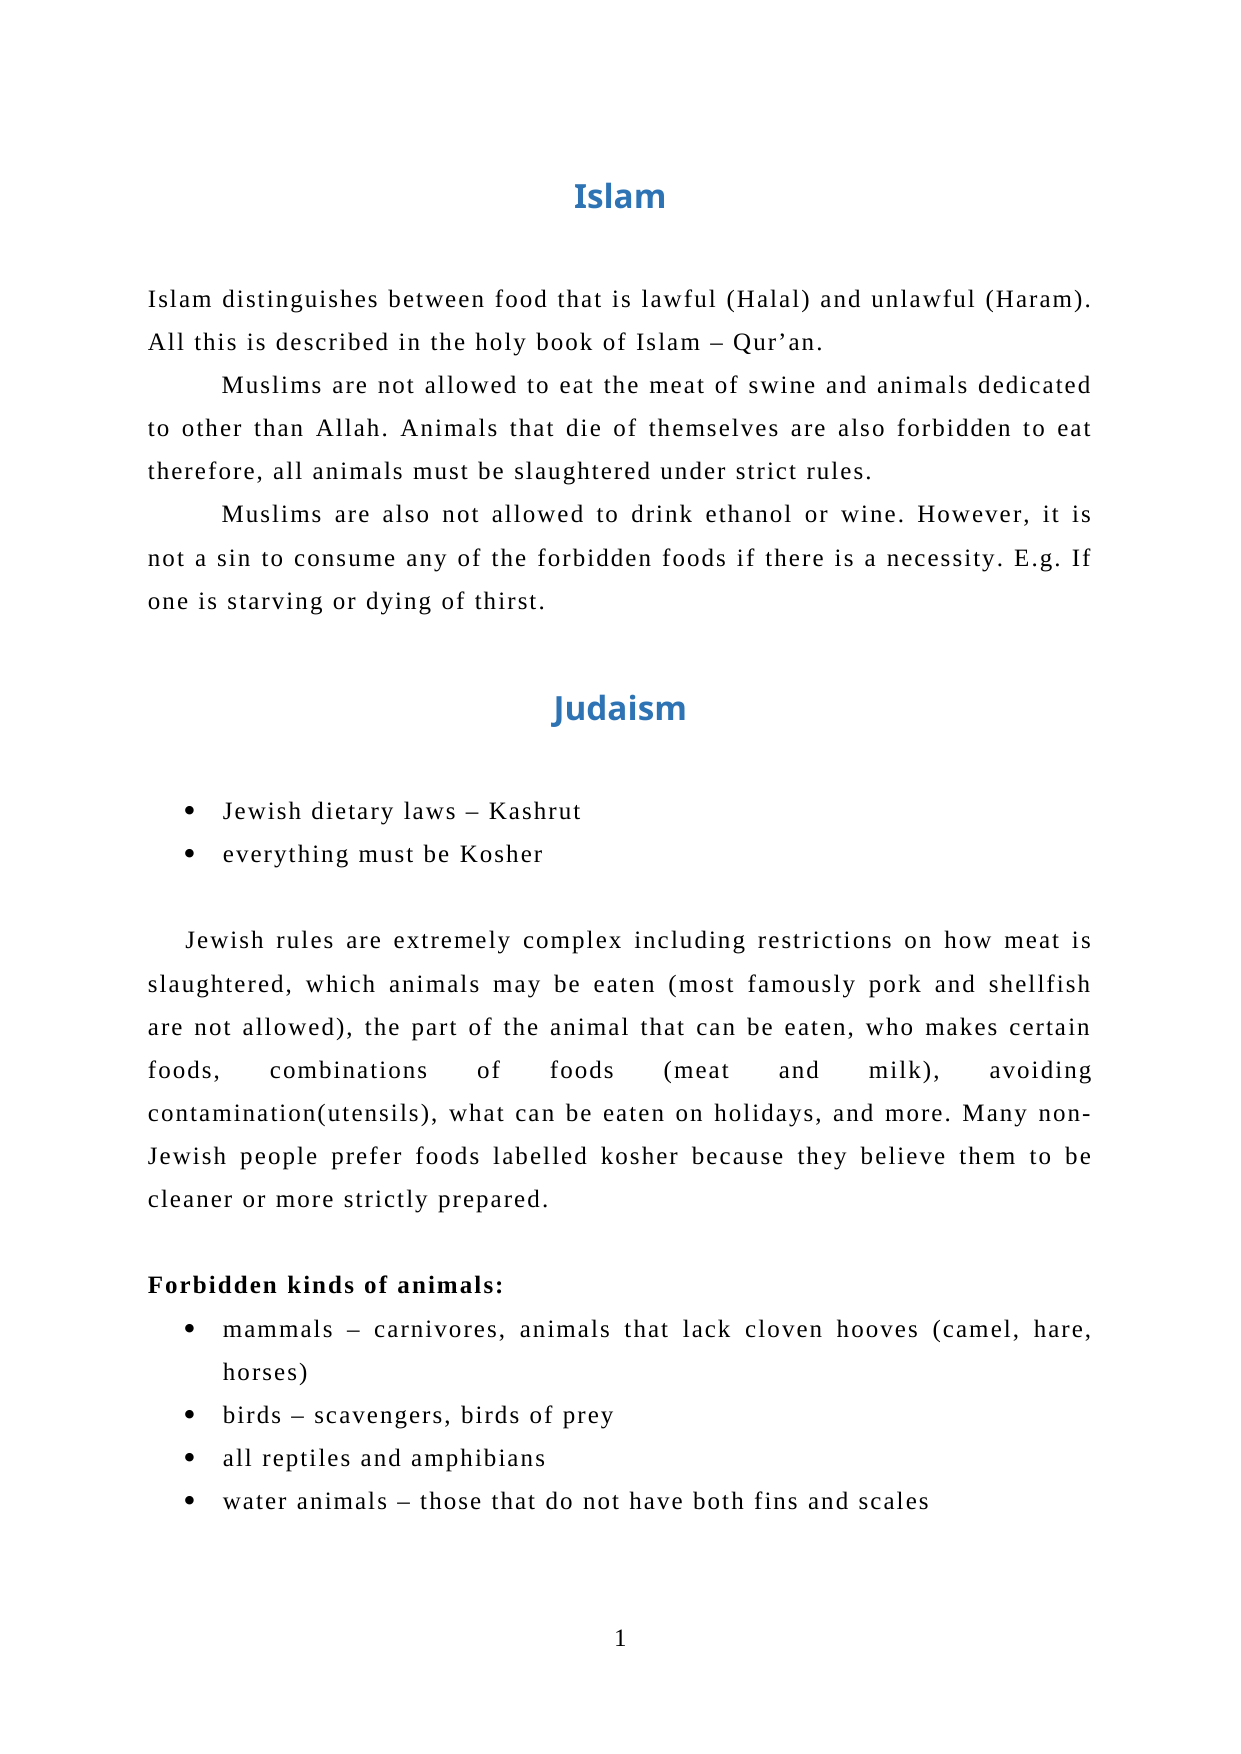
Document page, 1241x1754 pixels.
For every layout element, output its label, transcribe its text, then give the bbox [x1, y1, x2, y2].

list everything must be Kosher [185, 839, 1093, 868]
subtitle Islam [148, 173, 1093, 218]
list mammals – carnivores, animals that lack cloven hooves (camel, hare, horses) [185, 1314, 1093, 1386]
text Muslims are also not allowed to drink ethanol or wine. However, it is not a sin to consume any of the forbidden foods if there is a necessity. E.g. If one is starving or dying of thirst. [148, 499, 1093, 614]
subtitle Judaism [148, 685, 1093, 730]
text Forbidden kinds of animals: [148, 1271, 1093, 1299]
list Jewish dietary laws – Kashrut [185, 796, 1093, 825]
text Islam distinguishes between food that is lawful (Halal) and unlawful (Haram). All this is described in the holy book of Islam – Qur’an. [148, 284, 1093, 356]
list all reptiles and amphibians [185, 1443, 1093, 1472]
list birds – scavengers, birds of prey [185, 1400, 1093, 1429]
text Muslims are not allowed to eat the meat of swine and animals dedicated to other than Allah. Animals that die of themselves are also forbidden to eat therefore, all animals must be slaughtered under strict rules. [148, 370, 1093, 485]
list water animals – those that do not have both fins and scales [185, 1486, 1093, 1515]
text Jewish rules are extremely complex including restrictions on how meat is slaughtered, which animals may be eaten (most famously pork and shellfish are not allowed), the part of the animal that can be eaten, who makes certain foods, combinations of foods (meat and milk), avoiding contamination(utensils), what can be eaten on holidays, and more. Many non-Jewish people prefer foods labelled kosher because they believe them to be cleaner or more strictly prepared. [148, 926, 1093, 1213]
